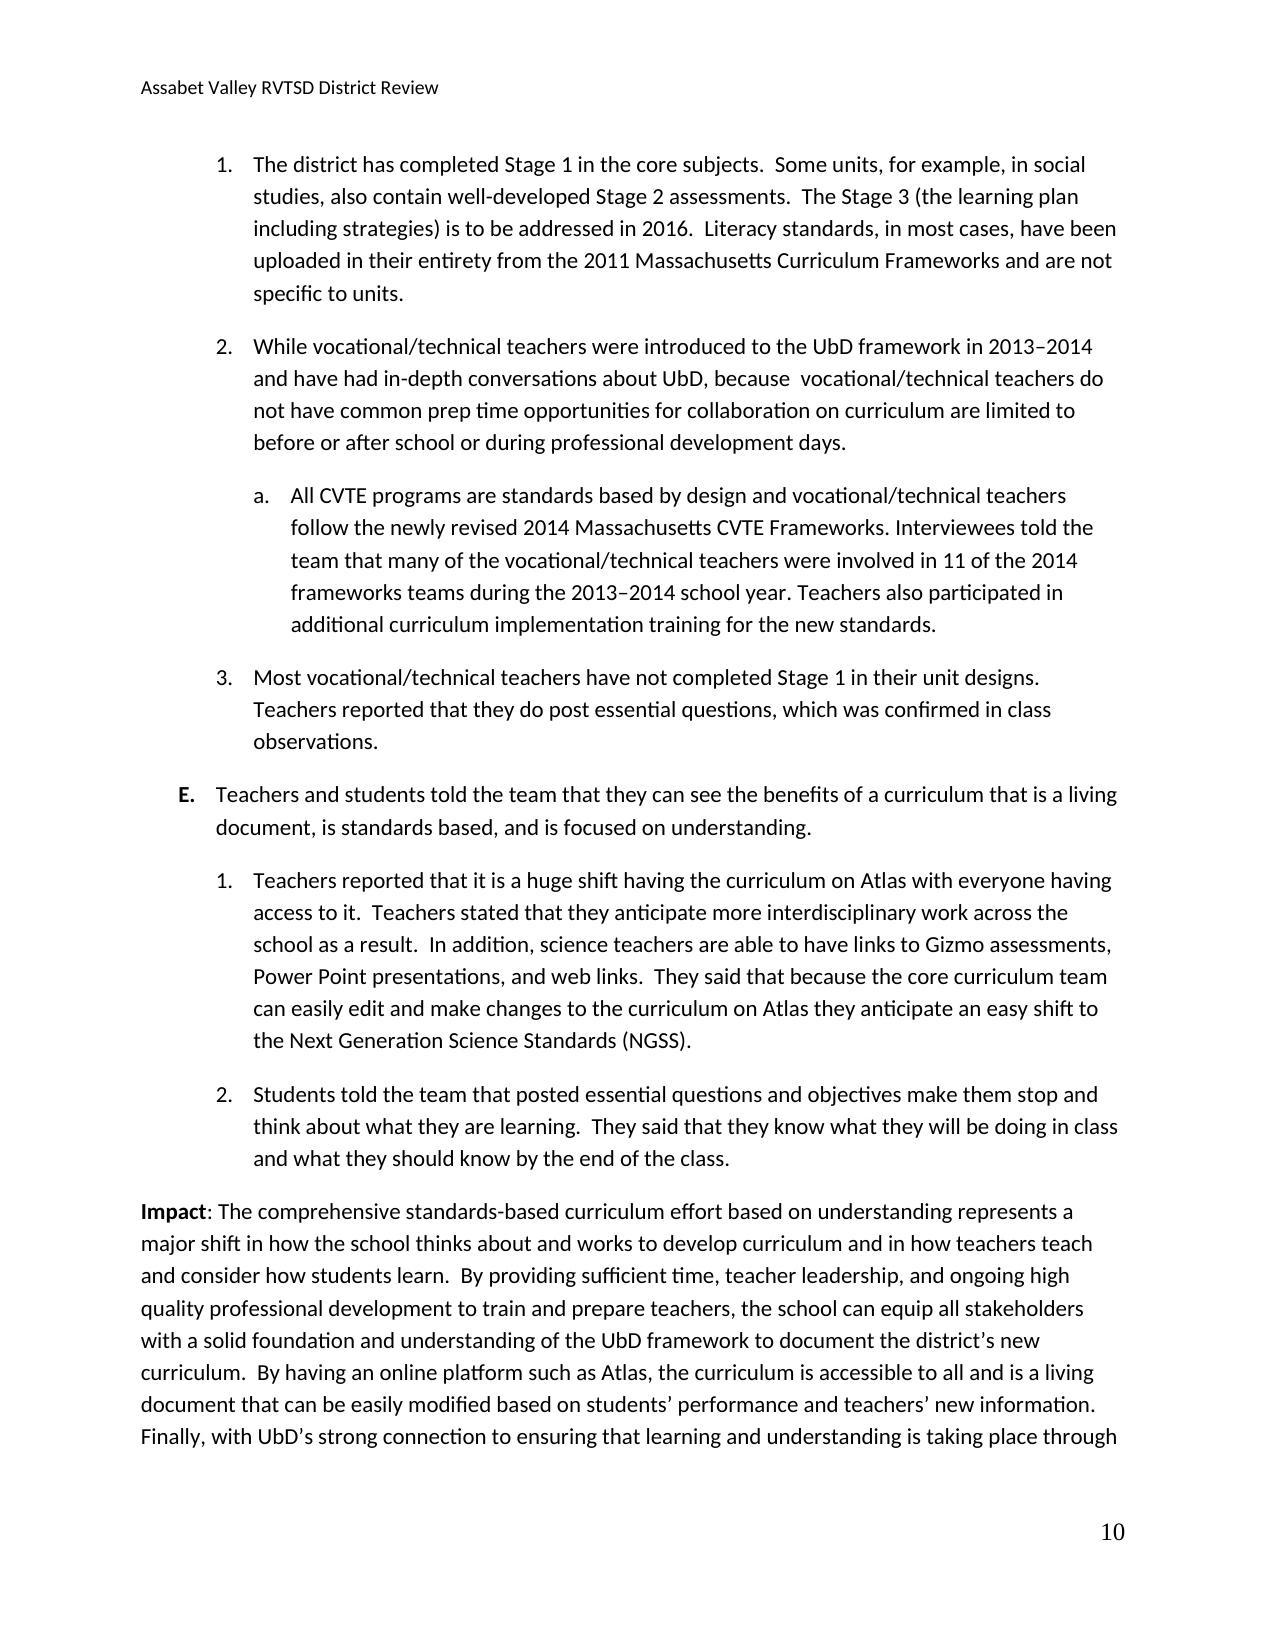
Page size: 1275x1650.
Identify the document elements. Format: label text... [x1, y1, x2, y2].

list Teachers and students told the team that they can see the benefits of a curriculum that is a living document, is standards based, and is focused on understanding. [178, 781, 1125, 841]
list Students told the team that posted essential questions and objectives make them stop and think about what they are learning. They said that they know what they will be doing in class and what they should know by the end of the class. [216, 1080, 1125, 1172]
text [141, 1197, 1125, 1450]
list Most vocational/technical teachers have not completed Stage 1 in their unit designs. Teachers reported that they do post essential questions, which was confirmed in class observations. [216, 663, 1125, 756]
list a. All CVTE programs are standards based by design and vocational/technical teachers follow the newly revised 2014 Massachusetts CVTE Frameworks. Interviewees told the team that many of the vocational/technical teachers were involved in 11 of the 2014 frameworks teams during the 2013–2014 school year. Teachers also participated in additional curriculum implementation training for the new standards. [253, 481, 1125, 638]
list The district has completed Stage 1 in the core subjects. Some units, for example, in social studies, also contain well-developed Stage 2 assessments. The Stage 3 (the learning plan including strategies) is to be addressed in 2016. Literacy standards, in most cases, have been uploaded in their entirety from the 2011 Massachusetts Curriculum Frameworks and are not specific to units. [216, 150, 1125, 307]
list While vocational/technical teachers were introduced to the UbD framework in 2013–2014 and have had in-depth conversations about UbD, because vocational/technical teachers do not have common prep time opportunities for collaboration on curriculum are limited to before or after school or during professional development days. [216, 332, 1125, 456]
list Teachers reported that it is a huge shift having the curriculum on Atlas with everyone having access to it. Teachers stated that they anticipate more interdisciplinary work across the school as a result. In addition, science teachers are able to have links to Gizmo assessments, Power Point presentations, and web links. They said that because the core curriculum team can easily edit and make changes to the curriculum on Atlas they anticipate an easy shift to the Next Generation Science Standards (NGSS). [216, 866, 1125, 1055]
